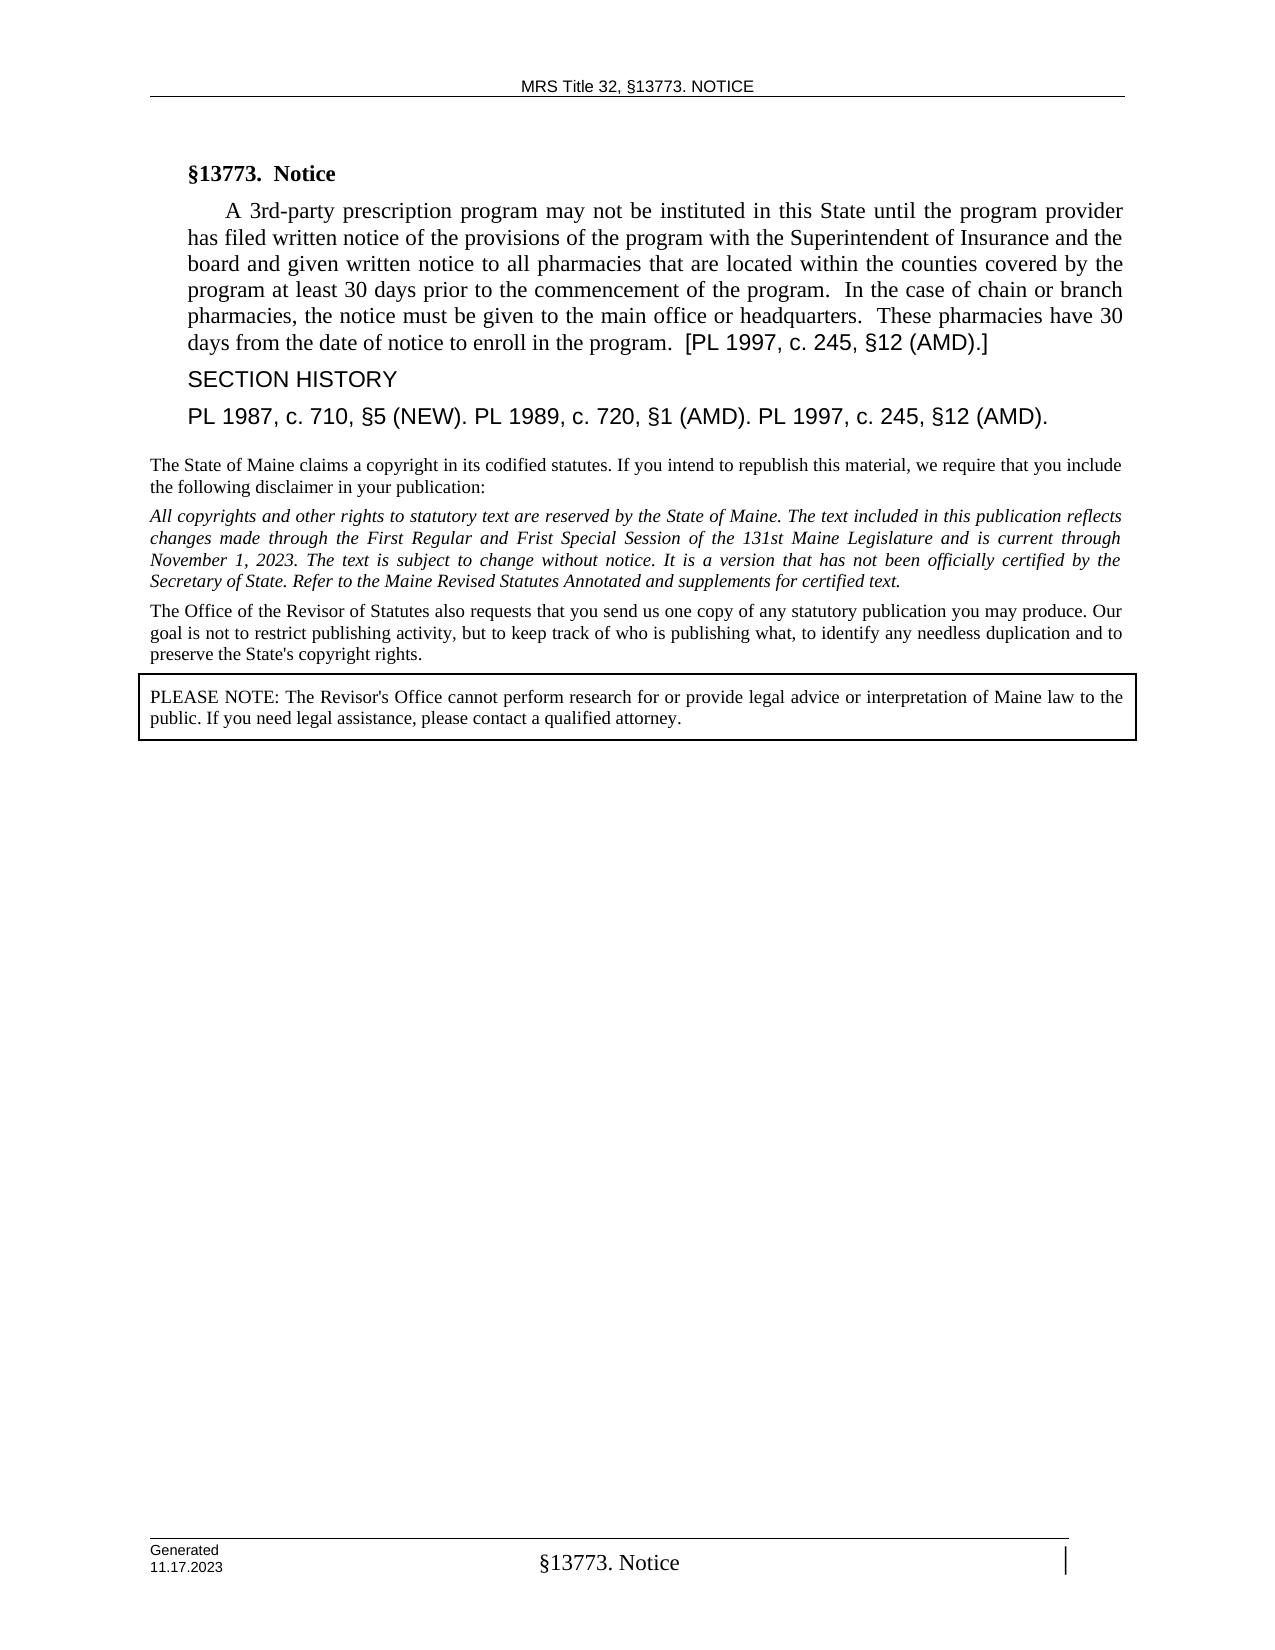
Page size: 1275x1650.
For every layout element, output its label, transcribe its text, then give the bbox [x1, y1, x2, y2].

text §13773. Notice [187, 160, 1125, 187]
text PLEASE NOTE: The Revisor's Office cannot perform research for or provide legal advice or interpretation of Maine law to the public. If you need legal assistance, please contact a qualified attorney. [140, 675, 1135, 739]
text PL 1987, c. 710, §5 (NEW). PL 1989, c. 720, §1 (AMD). PL 1997, c. 245, §12 (AMD). [187, 403, 1125, 429]
text All copyrights and other rights to statutory text are reserved by the State of Maine. The text included in this publication reflects changes made through the First Regular and Frist Special Session of the 131st Maine Legislature and is current through November 1, 2023 . The text is subject to change without notice. It is a version that has not been officially certified by the Secretary of State. Refer to the Maine Revised Statutes Annotated and supplements for certified text. [150, 505, 1125, 592]
text The State of Maine claims a copyright in its codified statutes. If you intend to republish this material, we require that you include the following disclaimer in your publication: [150, 454, 1125, 497]
text SECTION HISTORY [187, 366, 1125, 392]
text A 3rd-party prescription program may not be instituted in this State until the program provider has filed written notice of the provisions of the program with the Superintendent of Insurance and the board and given written notice to all pharmacies that are located within the counties covered by the program at least 30 days prior to the commencement of the program. In the case of chain or branch pharmacies, the notice must be given to the main office or headquarters. These pharmacies have 30 days from the date of notice to enroll in the program. [PL 1997, c. 245, §12 (AMD).] [187, 197, 1125, 355]
text The Office of the Revisor of Statutes also requests that you send us one copy of any statutory publication you may produce. Our goal is not to restrict publishing activity, but to keep track of who is publishing what, to identify any needless duplication and to preserve the State's copyright rights. [150, 600, 1125, 665]
